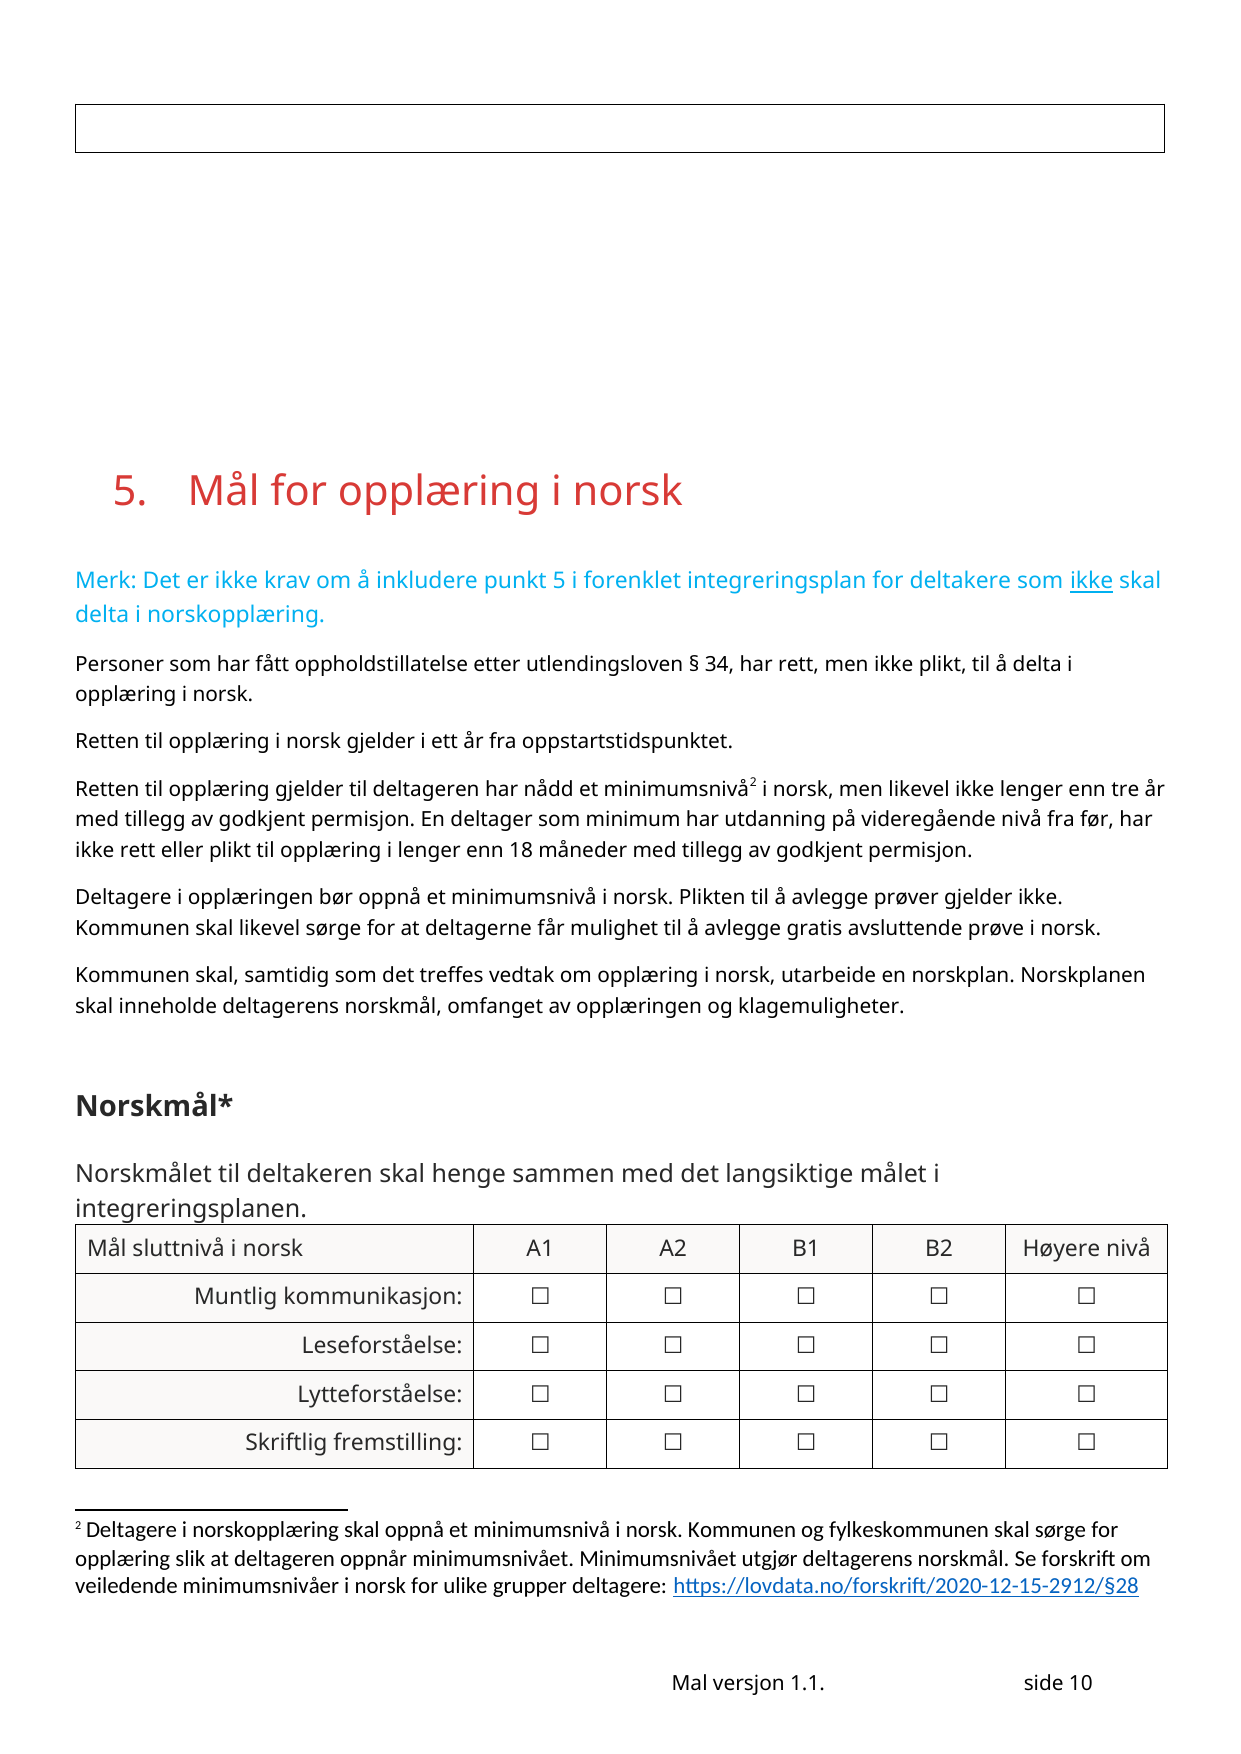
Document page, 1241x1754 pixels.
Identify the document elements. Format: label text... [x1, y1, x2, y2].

table_header Høyere nivå [1006, 1225, 1167, 1273]
text Kommunen skal, samtidig som det treffes vedtak om opplæring i norsk, utarbeide en norskplan. Norskplanen skal inneholde deltagerens norskmål, omfanget av opplæringen og klagemuligheter. [75, 960, 1165, 1019]
table_cell Lytteforståelse: [76, 1371, 473, 1419]
text Retten til opplæring gjelder til deltageren har nådd et minimumsnivå i norsk, men likevel ikke lenger enn tre år med tillegg av godkjent permisjon. En deltager som minimum har utdanning på videregående nivå fra før, har ikke rett eller plikt til opplæring i lenger enn 18 måneder med tillegg av godkjent permisjon. [75, 774, 1165, 863]
text Norskmålet til deltakeren skal henge sammen med det langsiktige målet i integreringsplanen. [75, 1156, 1165, 1224]
text Personer som har fått oppholdstillatelse etter utlendingsloven § 34, har rett, men ikke plikt, til å delta i opplæring i norsk. [75, 649, 1165, 708]
table_header B1 [740, 1225, 872, 1273]
table_cell Skriftlig fremstilling: [76, 1420, 473, 1467]
text Norskmål* [75, 1086, 1165, 1125]
table_header Mål sluttnivå i norsk [76, 1225, 473, 1273]
list Mål for opplæring i norsk [112, 460, 1165, 517]
table_header A2 [607, 1225, 739, 1273]
text Deltagere i opplæringen bør oppnå et minimumsnivå i norsk. Plikten til å avlegge prøver gjelder ikke. Kommunen skal likevel sørge for at deltagerne får mulighet til å avlegge gratis avsluttende prøve i norsk. [75, 882, 1165, 941]
text Retten til opplæring i norsk gjelder i ett år fra oppstartstidspunktet. [75, 727, 1165, 755]
table_cell Muntlig kommunikasjon: [76, 1274, 473, 1322]
table_header B2 [873, 1225, 1005, 1273]
table_header A1 [474, 1225, 606, 1273]
text Merk: Det er ikke krav om å inkludere punkt 5 i forenklet integreringsplan for deltakere som ikke skal delta i norskopplæring. [75, 564, 1165, 629]
table_cell Leseforståelse: [76, 1323, 473, 1370]
table_cell [76, 105, 1164, 152]
